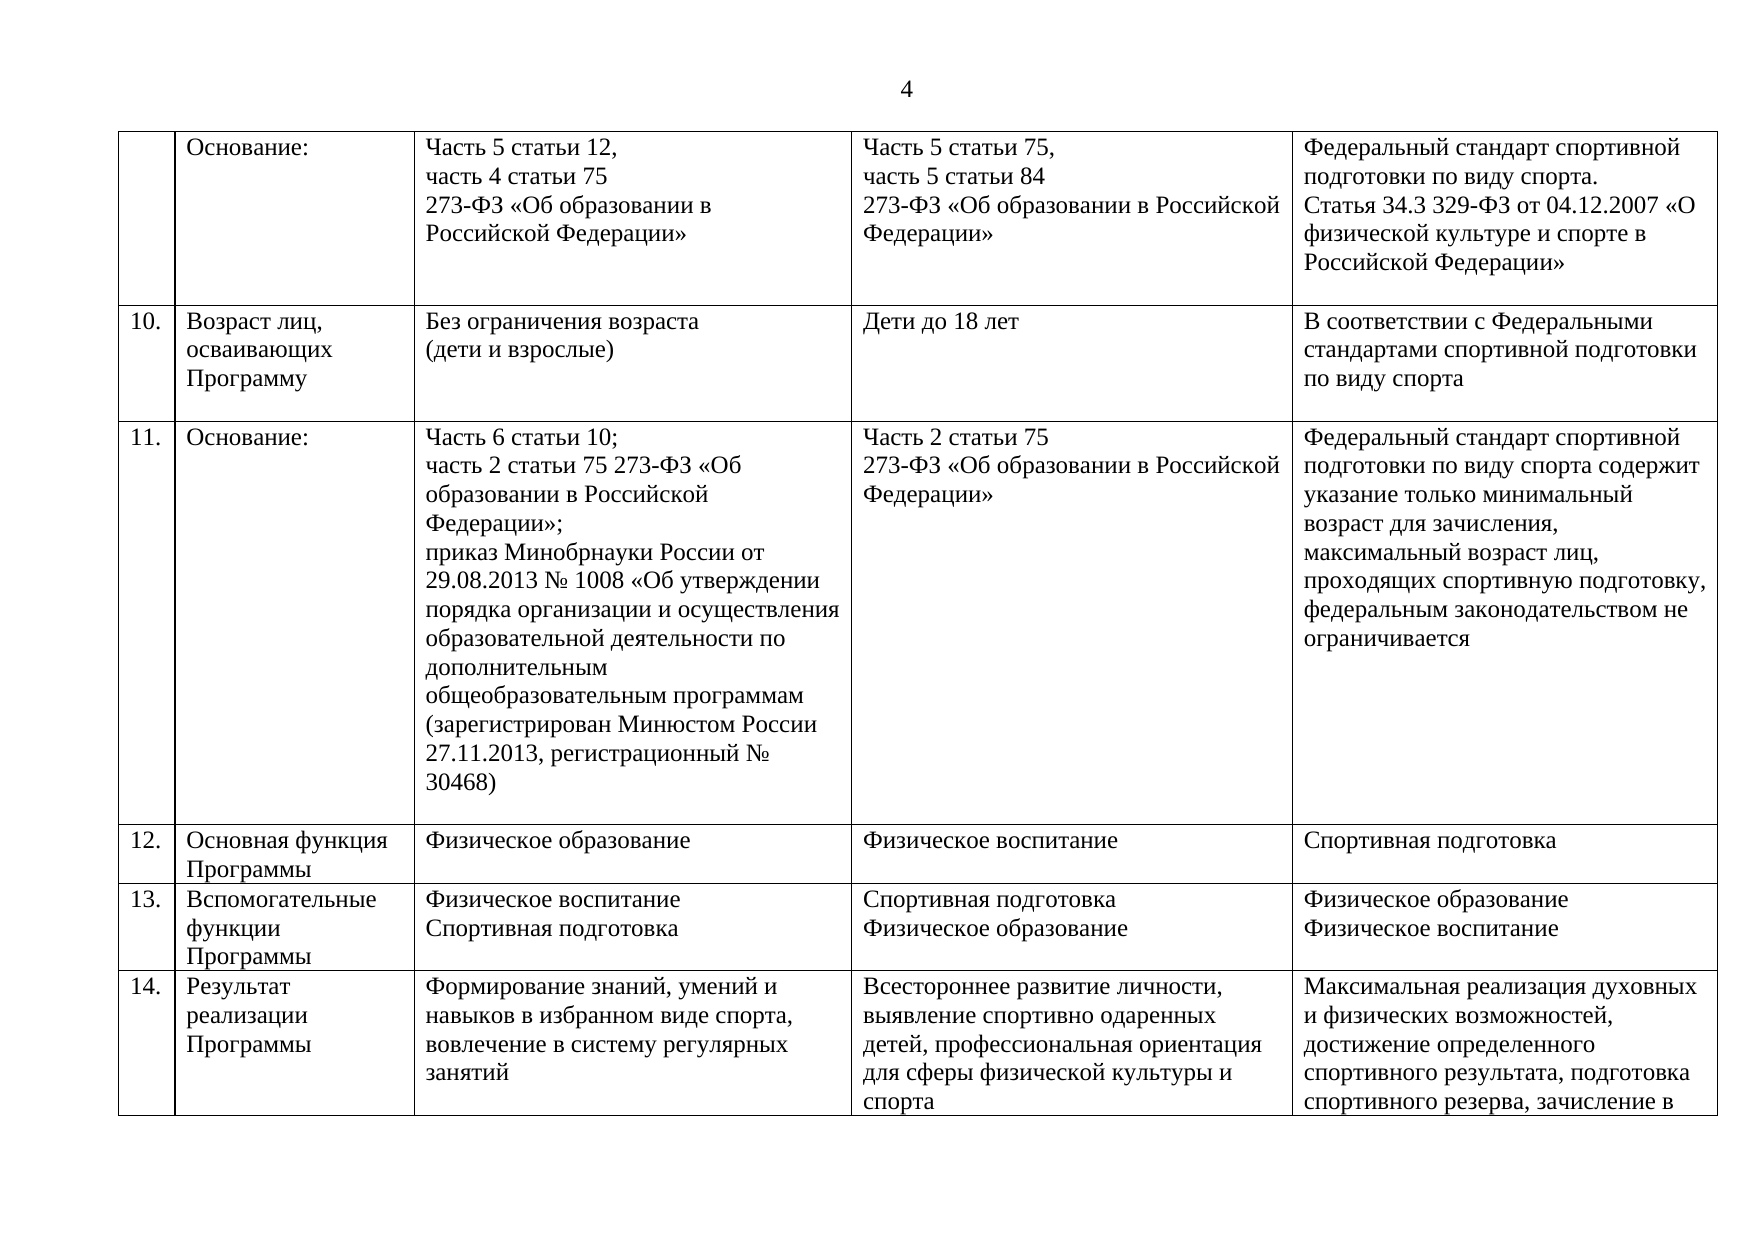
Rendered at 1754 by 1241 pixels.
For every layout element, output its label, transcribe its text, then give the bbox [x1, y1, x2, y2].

table_cell Часть 5 статьи 12, часть 4 статьи 75 273-ФЗ «Об образовании в Российской Федерации» [415, 132, 851, 305]
table_cell Часть 5 статьи 75, часть 5 статьи 84 273-ФЗ «Об образовании в Российской Федерации» [852, 132, 1292, 305]
table_cell Вспомогательные функции Программы [176, 884, 414, 970]
table_cell Физическое воспитание [852, 825, 1292, 883]
table_cell [119, 306, 174, 421]
table_cell Федеральный стандарт спортивной подготовки по виду спорта. Статья 34.3 329-ФЗ от 04.12.2007 «О физической культуре и спорте в Российской Федерации» [1293, 132, 1717, 305]
table_cell Основная функция Программы [176, 825, 414, 883]
table_cell Спортивная подготовка Физическое образование [852, 884, 1292, 970]
table_cell Дети до 18 лет [852, 306, 1292, 421]
table_cell Возраст лиц, осваивающих Программу [176, 306, 414, 421]
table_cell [176, 971, 414, 1115]
table_cell Физическое образование [415, 825, 851, 883]
table_cell [119, 971, 174, 1115]
table_cell Физическое образование Физическое воспитание [1293, 884, 1717, 970]
table_cell Без ограничения возраста (дети и взрослые) [415, 306, 851, 421]
table_cell В соответствии с Федеральными стандартами спортивной подготовки по виду спорта [1293, 306, 1717, 421]
table_cell Часть 2 статьи 75 273-ФЗ «Об образовании в Российской Федерации» [852, 422, 1292, 824]
table_cell Основание: [176, 132, 414, 305]
table_cell Основание: [176, 422, 414, 824]
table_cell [415, 971, 851, 1115]
table_cell [119, 825, 174, 883]
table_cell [1293, 971, 1717, 1115]
table_cell Федеральный стандарт спортивной подготовки по виду спорта содержит указание только минимальный возраст для зачисления, максимальный возраст лиц, проходящих спортивную подготовку, федеральным законодательством не ограничивается [1293, 422, 1717, 824]
table_cell Часть 6 статьи 10; часть 2 статьи 75 273-ФЗ «Об образовании в Российской Федерации»; приказ Минобрнауки России от 29.08.2013 № 1008 «Об утверждении порядка организации и осуществления образовательной деятельности по дополнительным общеобразовательным программам (зарегистрирован Минюстом России 27.11.2013, регистрационный № 30468) [415, 422, 851, 824]
table_cell [119, 422, 174, 824]
table_cell [119, 884, 174, 970]
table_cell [852, 971, 1292, 1115]
table_cell Спортивная подготовка [1293, 825, 1717, 883]
table_cell Физическое воспитание Спортивная подготовка [415, 884, 851, 970]
table_cell [119, 132, 174, 305]
